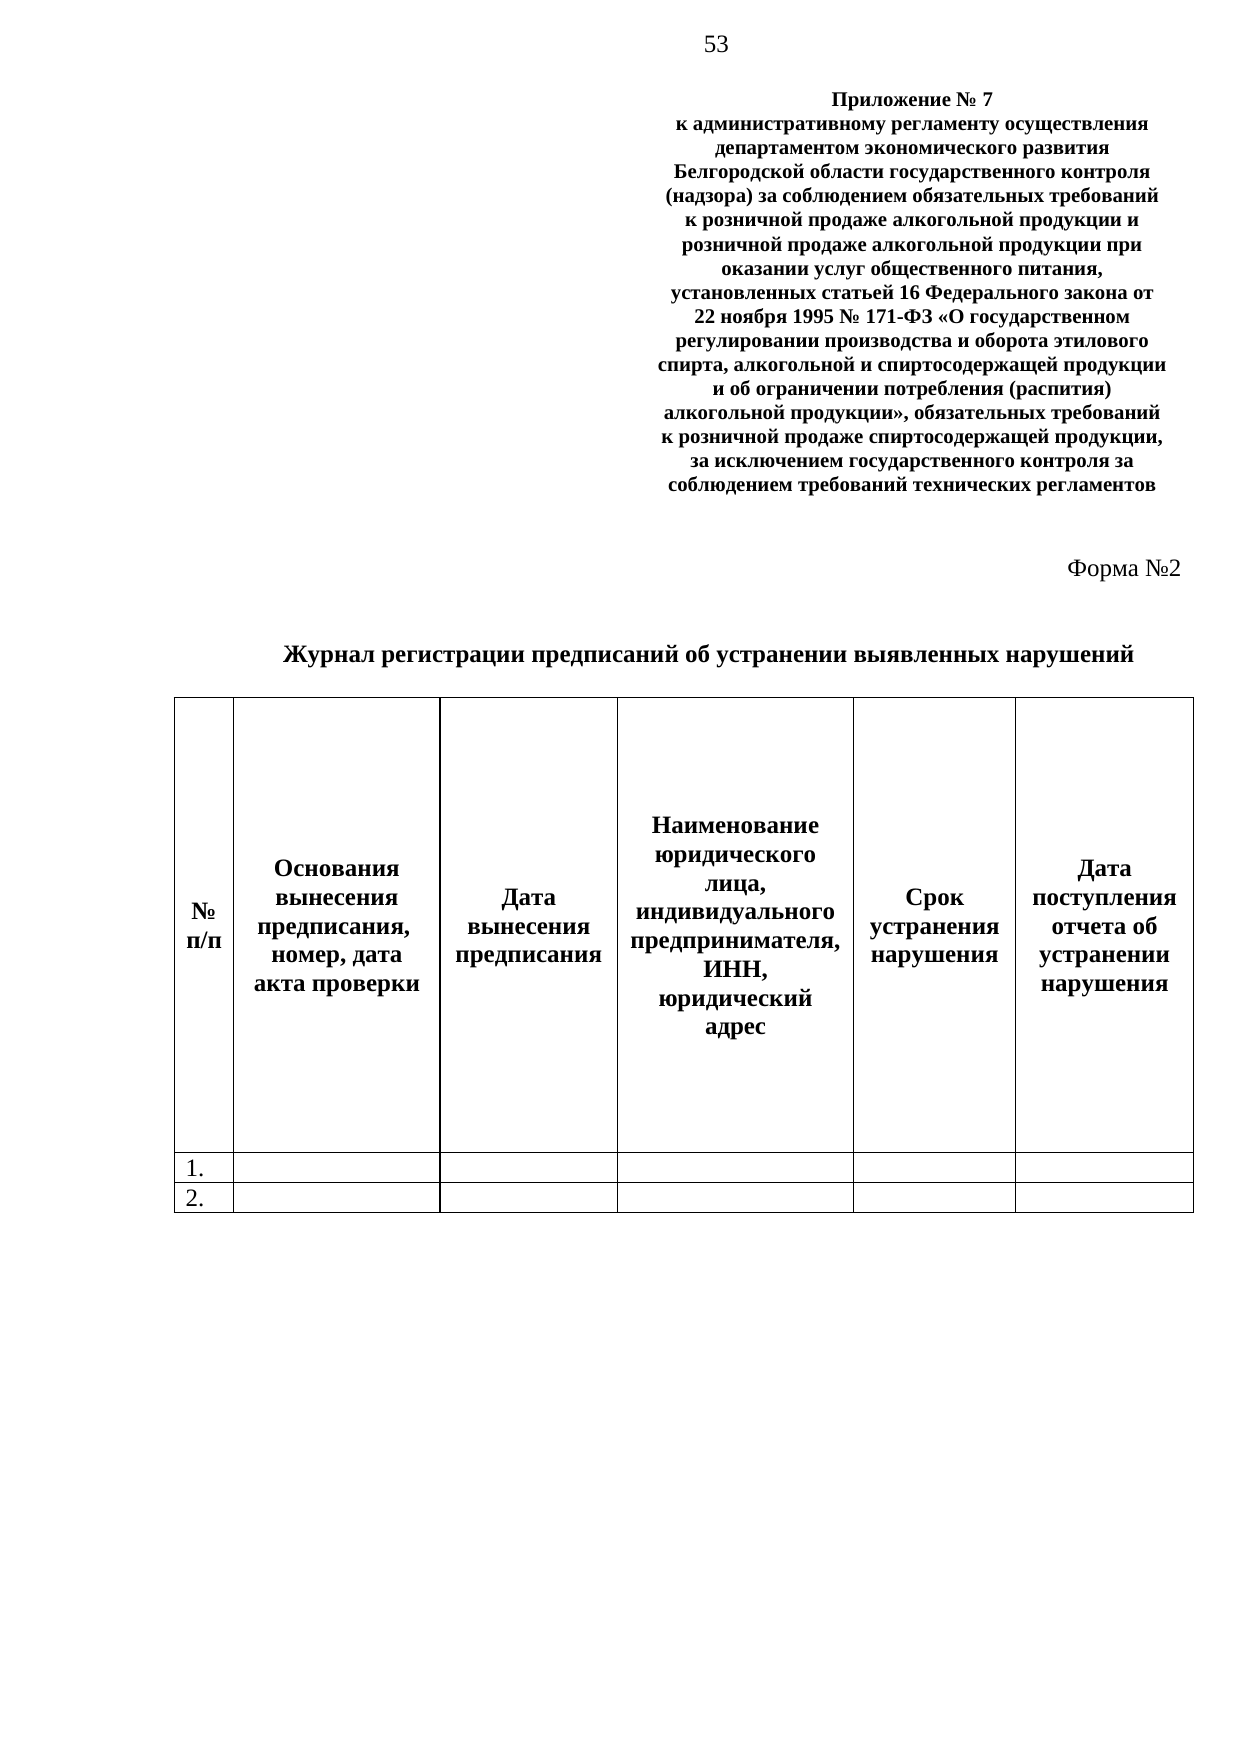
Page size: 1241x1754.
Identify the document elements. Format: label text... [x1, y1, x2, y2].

text Журнал регистрации предписаний об устранении выявленных нарушений [162, 639, 1181, 668]
table_cell [1016, 1183, 1193, 1212]
table_header Дата поступления отчета об устранении нарушения [1016, 698, 1193, 1152]
table_cell [854, 1183, 1015, 1212]
table_header Дата вынесения предписания [441, 698, 617, 1152]
table_cell [441, 1153, 617, 1182]
table_cell [234, 1183, 439, 1212]
text Форма №2 [177, 553, 1181, 582]
table_cell [441, 1183, 617, 1212]
table_header Приложение № 7 к административному регламенту осуществления департаментом экономического развития Белгородской области государственного контроля (надзора) за соблюдением обязательных требований к розничной продаже алкогольной продукции и розничной продаже алкогольной продукции при оказании услуг общественного питания, установленных статьей 16 Федерального закона от 22 ноября 1995 № 171-ФЗ «О государственном регулировании производства и оборота этилового спирта, алкогольной и спиртосодержащей продукции и об ограничении потребления (распития) алкогольной продукции», обязательных требований к розничной продаже спиртосодержащей продукции, за исключением государственного контроля за соблюдением требований технических регламентов [646, 87, 1178, 520]
table_header Основания вынесения предписания, номер, дата акта проверки [234, 698, 439, 1152]
table_cell [234, 1153, 439, 1182]
table_cell [618, 1183, 853, 1212]
table_cell 1. [175, 1153, 233, 1182]
table_cell [854, 1153, 1015, 1182]
table_cell [1016, 1153, 1193, 1182]
table_header Срок устранения нарушения [854, 698, 1015, 1152]
table_cell 2. [175, 1183, 233, 1212]
table_cell [618, 1153, 853, 1182]
table_header Наименование юридического лица, индивидуального предпринимателя, ИНН, юридический адрес [618, 698, 853, 1152]
table_header № п/п [175, 698, 233, 1152]
